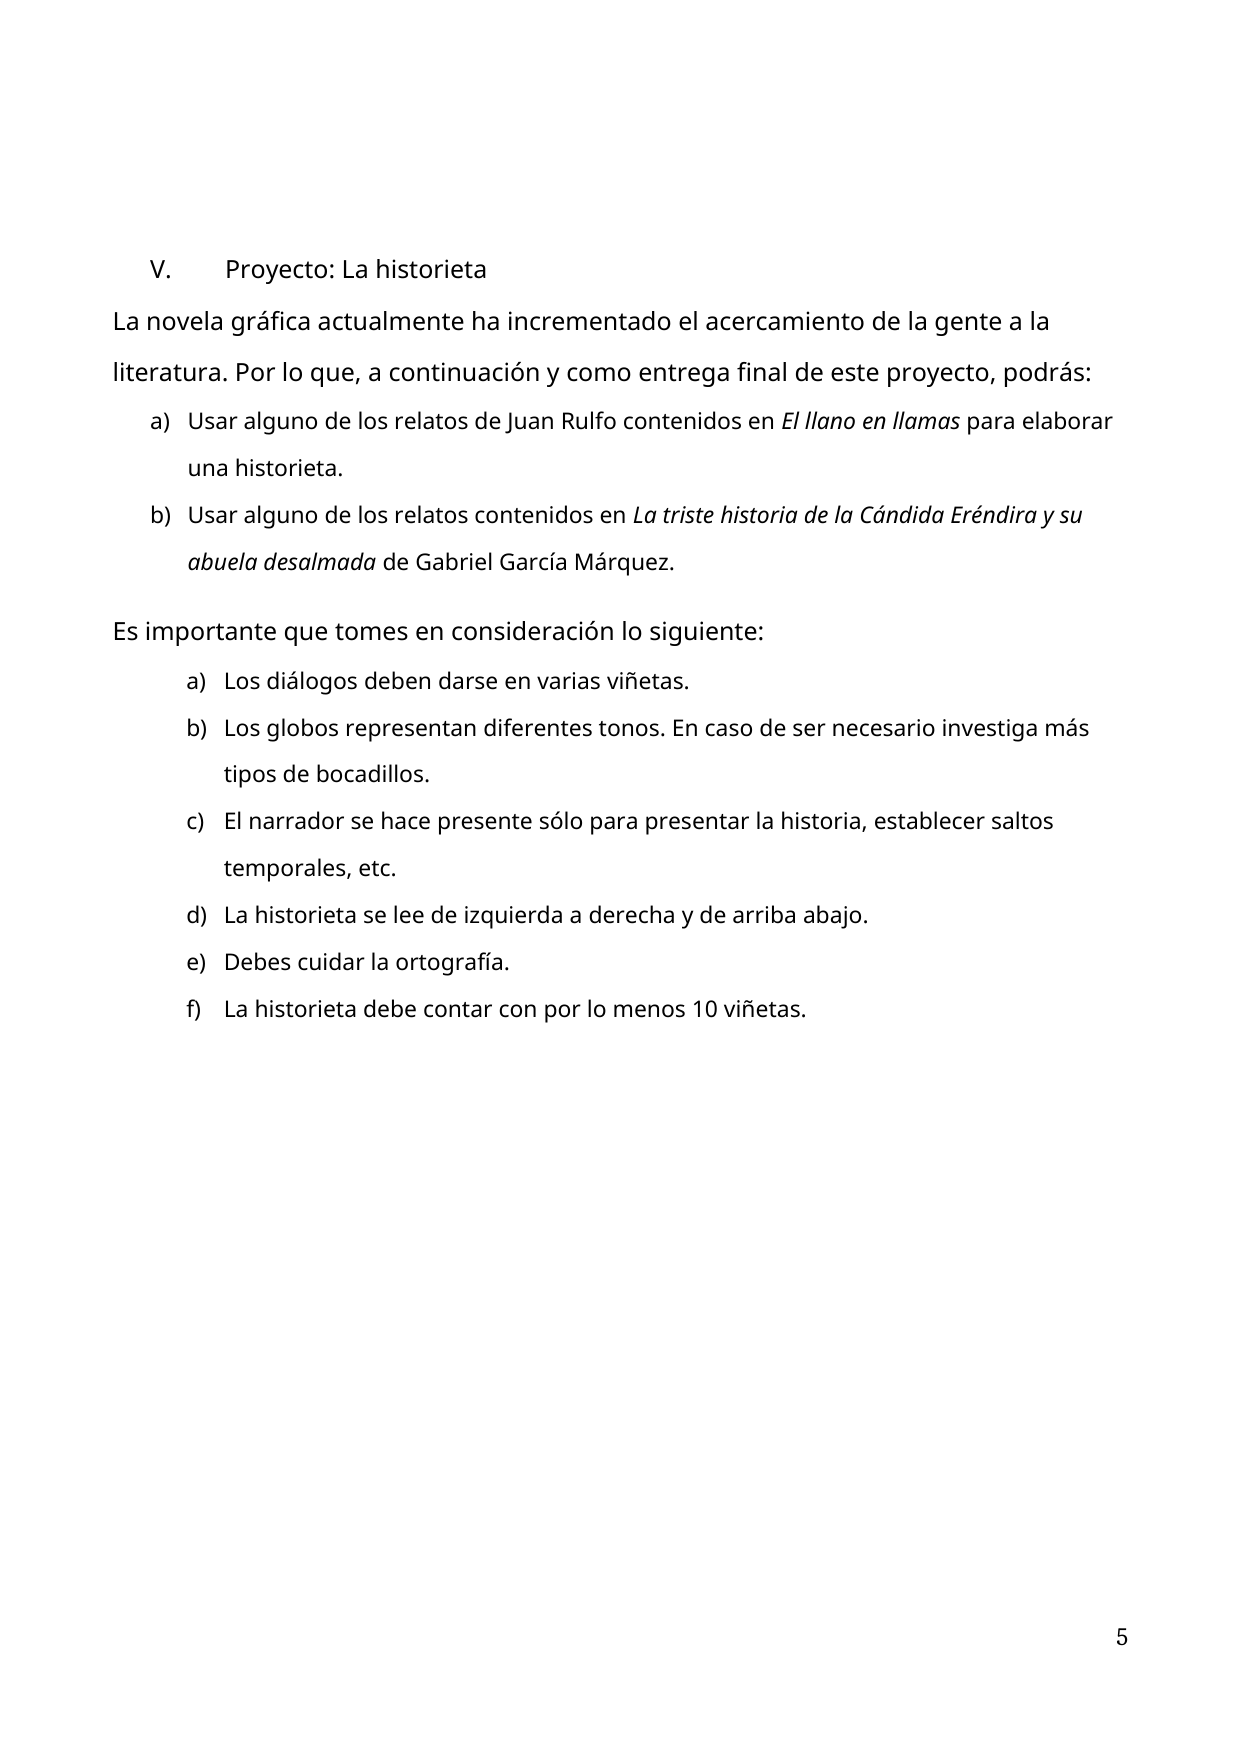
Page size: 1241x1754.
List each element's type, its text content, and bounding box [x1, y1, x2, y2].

text La novela gráfica actualmente ha incrementado el acercamiento de la gente a la literatura. Por lo que, a continuación y como entrega final de este proyecto, podrás: [112, 303, 1128, 388]
list Los globos representan diferentes tonos. En caso de ser necesario investiga más tipos de bocadillos. [186, 711, 1128, 789]
list La historieta se lee de izquierda a derecha y de arriba abajo. [186, 899, 1128, 930]
list Usar alguno de los relatos de Juan Rulfo contenidos en El llano en llamas para elaborar una historieta. [150, 405, 1128, 483]
list Proyecto: La historieta [150, 252, 1128, 286]
list El narrador se hace presente sólo para presentar la historia, establecer saltos temporales, etc. [186, 805, 1128, 883]
list Los diálogos deben darse en varias viñetas. [186, 664, 1128, 696]
list Debes cuidar la ortografía. [186, 946, 1128, 977]
list La historieta debe contar con por lo menos 10 viñetas. [186, 993, 1128, 1024]
list Usar alguno de los relatos contenidos en La triste historia de la Cándida Eréndira y su abuela desalmada de Gabriel García Márquez. [150, 499, 1128, 577]
text Es importante que tomes en consideración lo siguiente: [112, 613, 1128, 648]
